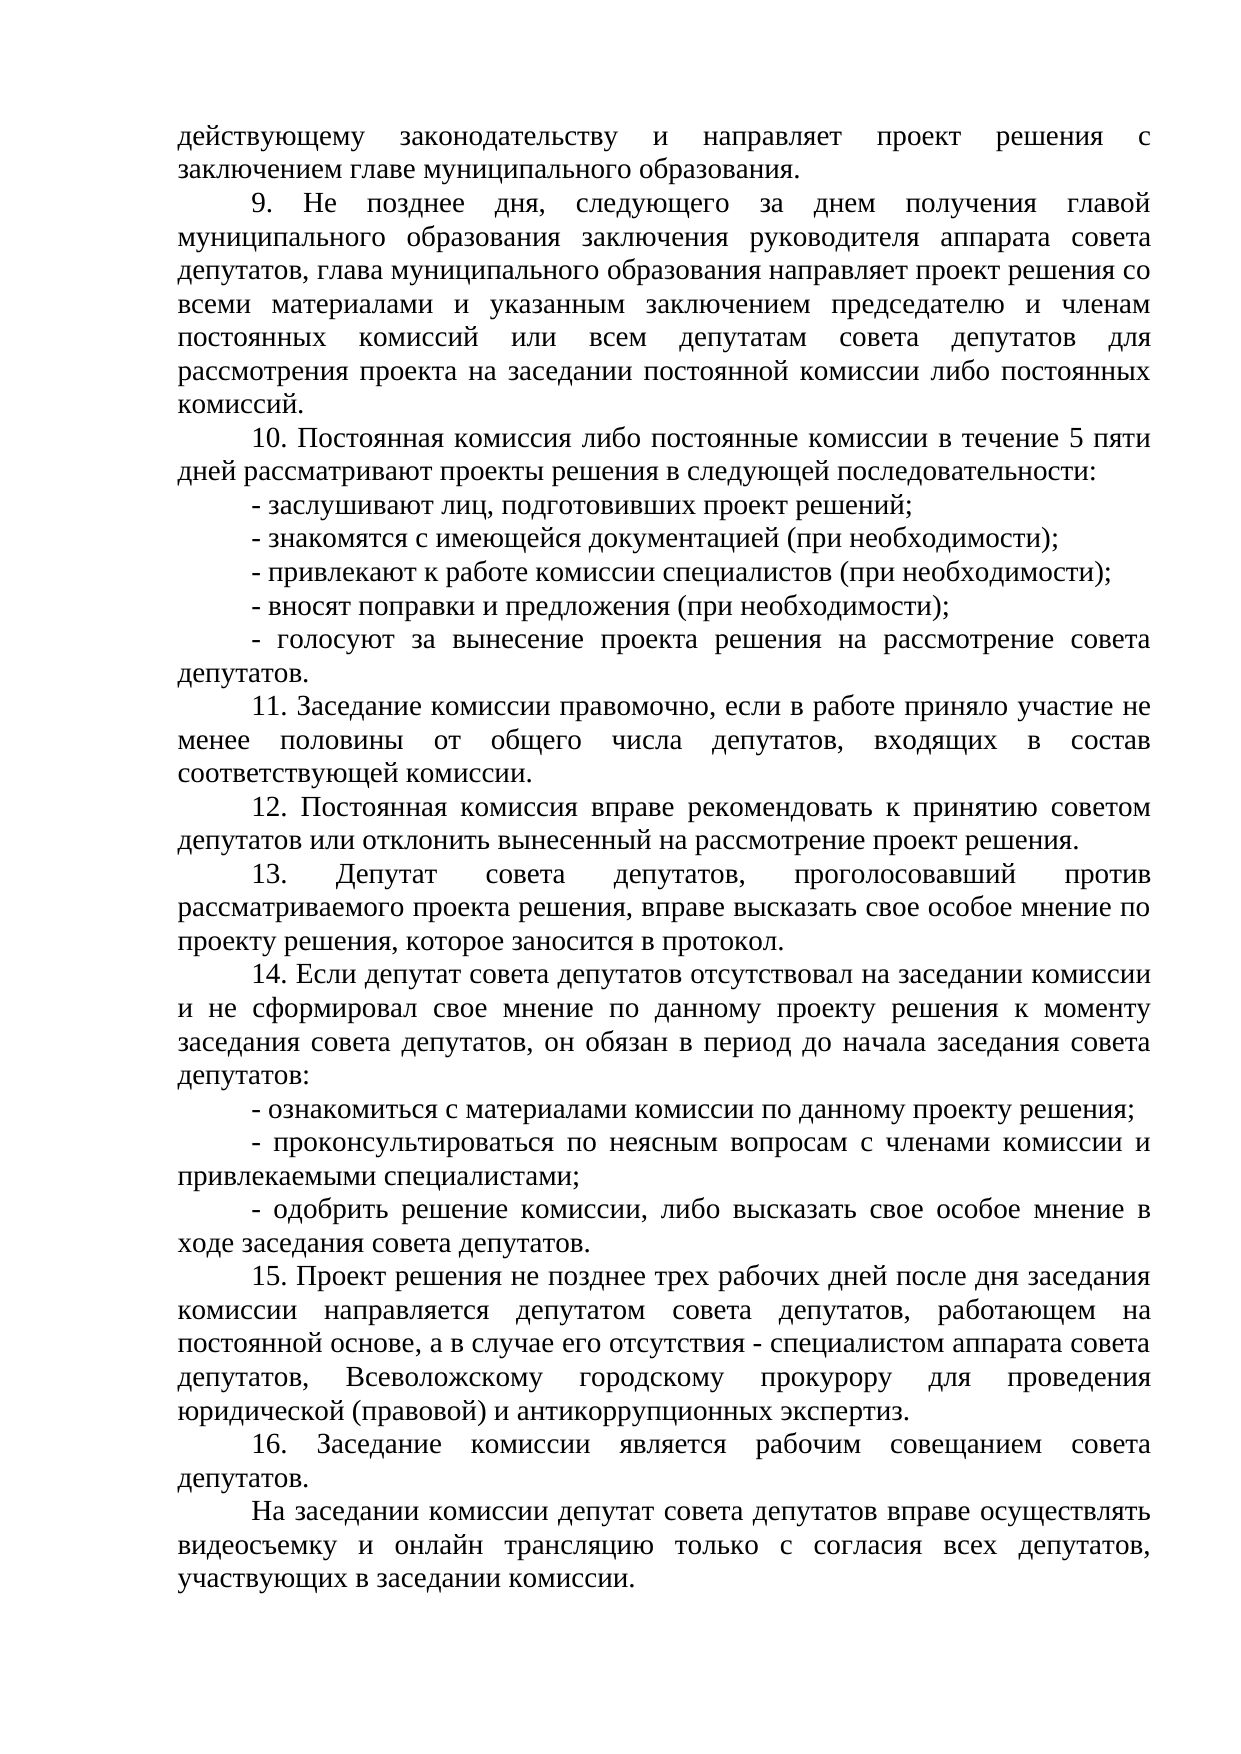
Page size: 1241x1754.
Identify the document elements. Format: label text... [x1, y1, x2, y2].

text 9. Не позднее дня, следующего за днем получения главой муниципального образования заключения руководителя аппарата совета депутатов, глава муниципального образования направляет проект решения со всеми материалами и указанным заключением председателю и членам постоянных комиссий или всем депутатам совета депутатов для рассмотрения проекта на заседании постоянной комиссии либо постоянных комиссий. [177, 185, 1152, 420]
text 15. Проект решения не позднее трех рабочих дней после дня заседания комиссии направляется депутатом совета депутатов, работающем на постоянной основе, а в случае его отсутствия - специалистом аппарата совета депутатов, Всеволожскому городскому прокурору для проведения юридической (правовой) и антикоррупционных экспертиз. [177, 1258, 1152, 1426]
text - привлекают к работе комиссии специалистов (при необходимости); [177, 554, 1152, 588]
text - ознакомиться с материалами комиссии по данному проекту решения; [177, 1091, 1152, 1124]
text 11. Заседание комиссии правомочно, если в работе приняло участие не менее половины от общего числа депутатов, входящих в состав соответствующей комиссии. [177, 688, 1152, 789]
text - вносят поправки и предложения (при необходимости); [177, 588, 1152, 621]
text На заседании комиссии депутат совета депутатов вправе осуществлять видеосъемку и онлайн трансляцию только с согласия всех депутатов, участвующих в заседании комиссии. [177, 1493, 1152, 1594]
text 12. Постоянная комиссия вправе рекомендовать к принятию советом депутатов или отклонить вынесенный на рассмотрение проект решения. [177, 789, 1152, 856]
text - одобрить решение комиссии, либо высказать свое особое мнение в ходе заседания совета депутатов. [177, 1191, 1152, 1258]
text 10. Постоянная комиссия либо постоянные комиссии в течение 5 пяти дней рассматривают проекты решения в следующей последовательности: [177, 420, 1152, 487]
text - голосуют за вынесение проекта решения на рассмотрение совета депутатов. [177, 621, 1152, 688]
text - заслушивают лиц, подготовивших проект решений; [177, 487, 1152, 521]
text 16. Заседание комиссии является рабочим совещанием совета депутатов. [177, 1426, 1152, 1493]
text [177, 118, 1152, 185]
text - знакомятся с имеющейся документацией (при необходимости); [177, 521, 1152, 554]
text - проконсультироваться по неясным вопросам с членами комиссии и привлекаемыми специалистами; [177, 1124, 1152, 1191]
text 13. Депутат совета депутатов, проголосовавший против рассматриваемого проекта решения, вправе высказать свое особое мнение по проекту решения, которое заносится в протокол. [177, 856, 1152, 957]
text 14. Если депутат совета депутатов отсутствовал на заседании комиссии и не сформировал свое мнение по данному проекту решения к моменту заседания совета депутатов, он обязан в период до начала заседания совета депутатов: [177, 957, 1152, 1091]
